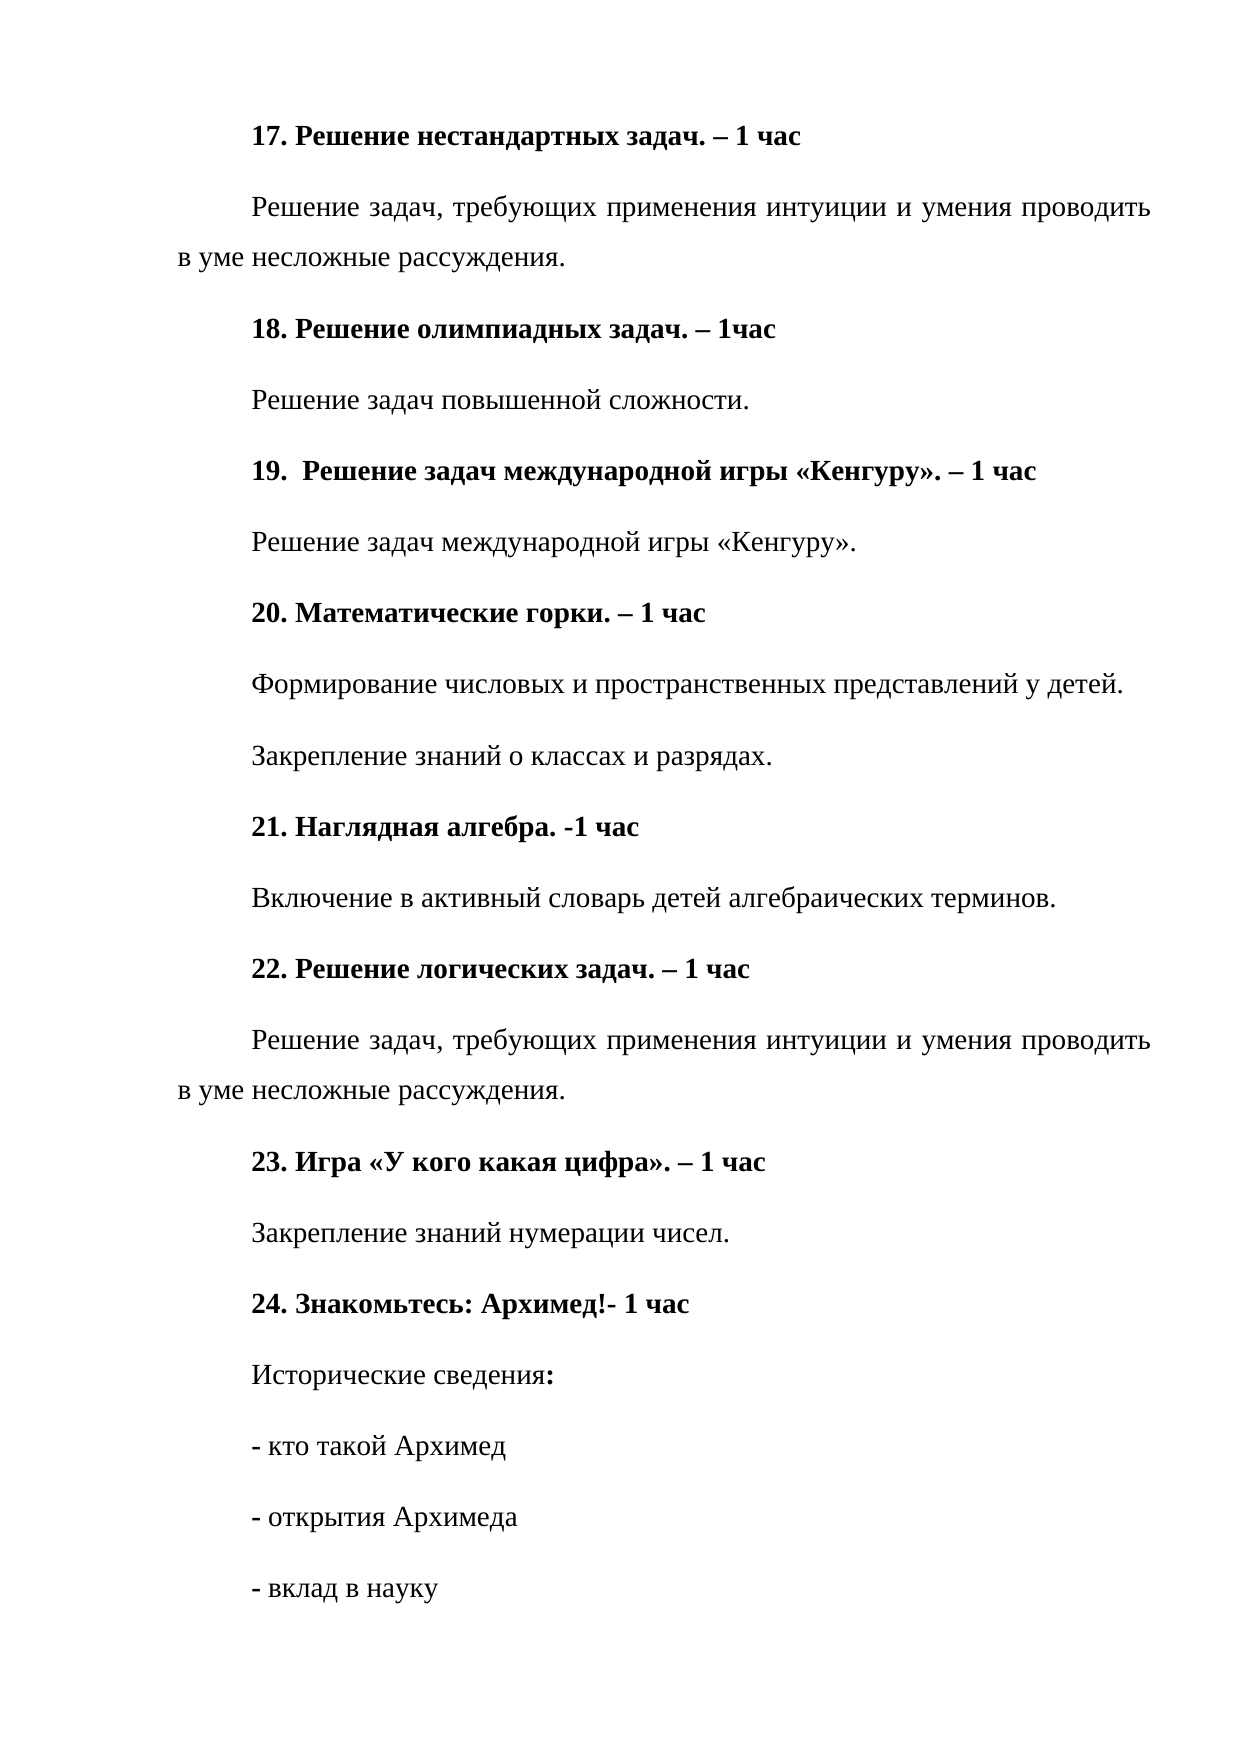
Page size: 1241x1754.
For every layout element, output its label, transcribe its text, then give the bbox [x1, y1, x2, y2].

text 21. Наглядная алгебра. -1 час [177, 809, 1152, 842]
text 17. Решение нестандартных задач. – 1 час [177, 118, 1152, 152]
text - кто такой Архимед [177, 1428, 1152, 1462]
text 23. Игра «У кого какая цифра». – 1 час [177, 1144, 1152, 1177]
text Решение задач повышенной сложности. [177, 382, 1152, 415]
text Решение задач, требующих применения интуиции и умения проводить в уме несложные рассуждения. [177, 189, 1152, 273]
text Исторические сведения: [177, 1357, 1152, 1391]
text 18. Решение олимпиадных задач. – 1час [177, 311, 1152, 344]
text 22. Решение логических задач. – 1 час [177, 951, 1152, 984]
text 20. Математические горки. – 1 час [177, 595, 1152, 629]
text Решение задач международной игры «Кенгуру». [177, 524, 1152, 558]
text Решение задач, требующих применения интуиции и умения проводить в уме несложные рассуждения. [177, 1022, 1152, 1106]
text 24. Знакомьтесь: Архимед!- 1 час [177, 1286, 1152, 1319]
text Закрепление знаний о классах и разрядах. [177, 738, 1152, 771]
text Включение в активный словарь детей алгебраических терминов. [177, 880, 1152, 913]
text - вклад в науку [177, 1571, 1152, 1604]
text - открытия Архимеда [177, 1499, 1152, 1533]
text Закрепление знаний нумерации чисел. [177, 1215, 1152, 1248]
text 19. Решение задач международной игры «Кенгуру». – 1 час [177, 453, 1152, 487]
text Формирование числовых и пространственных представлений у детей. [177, 666, 1152, 700]
